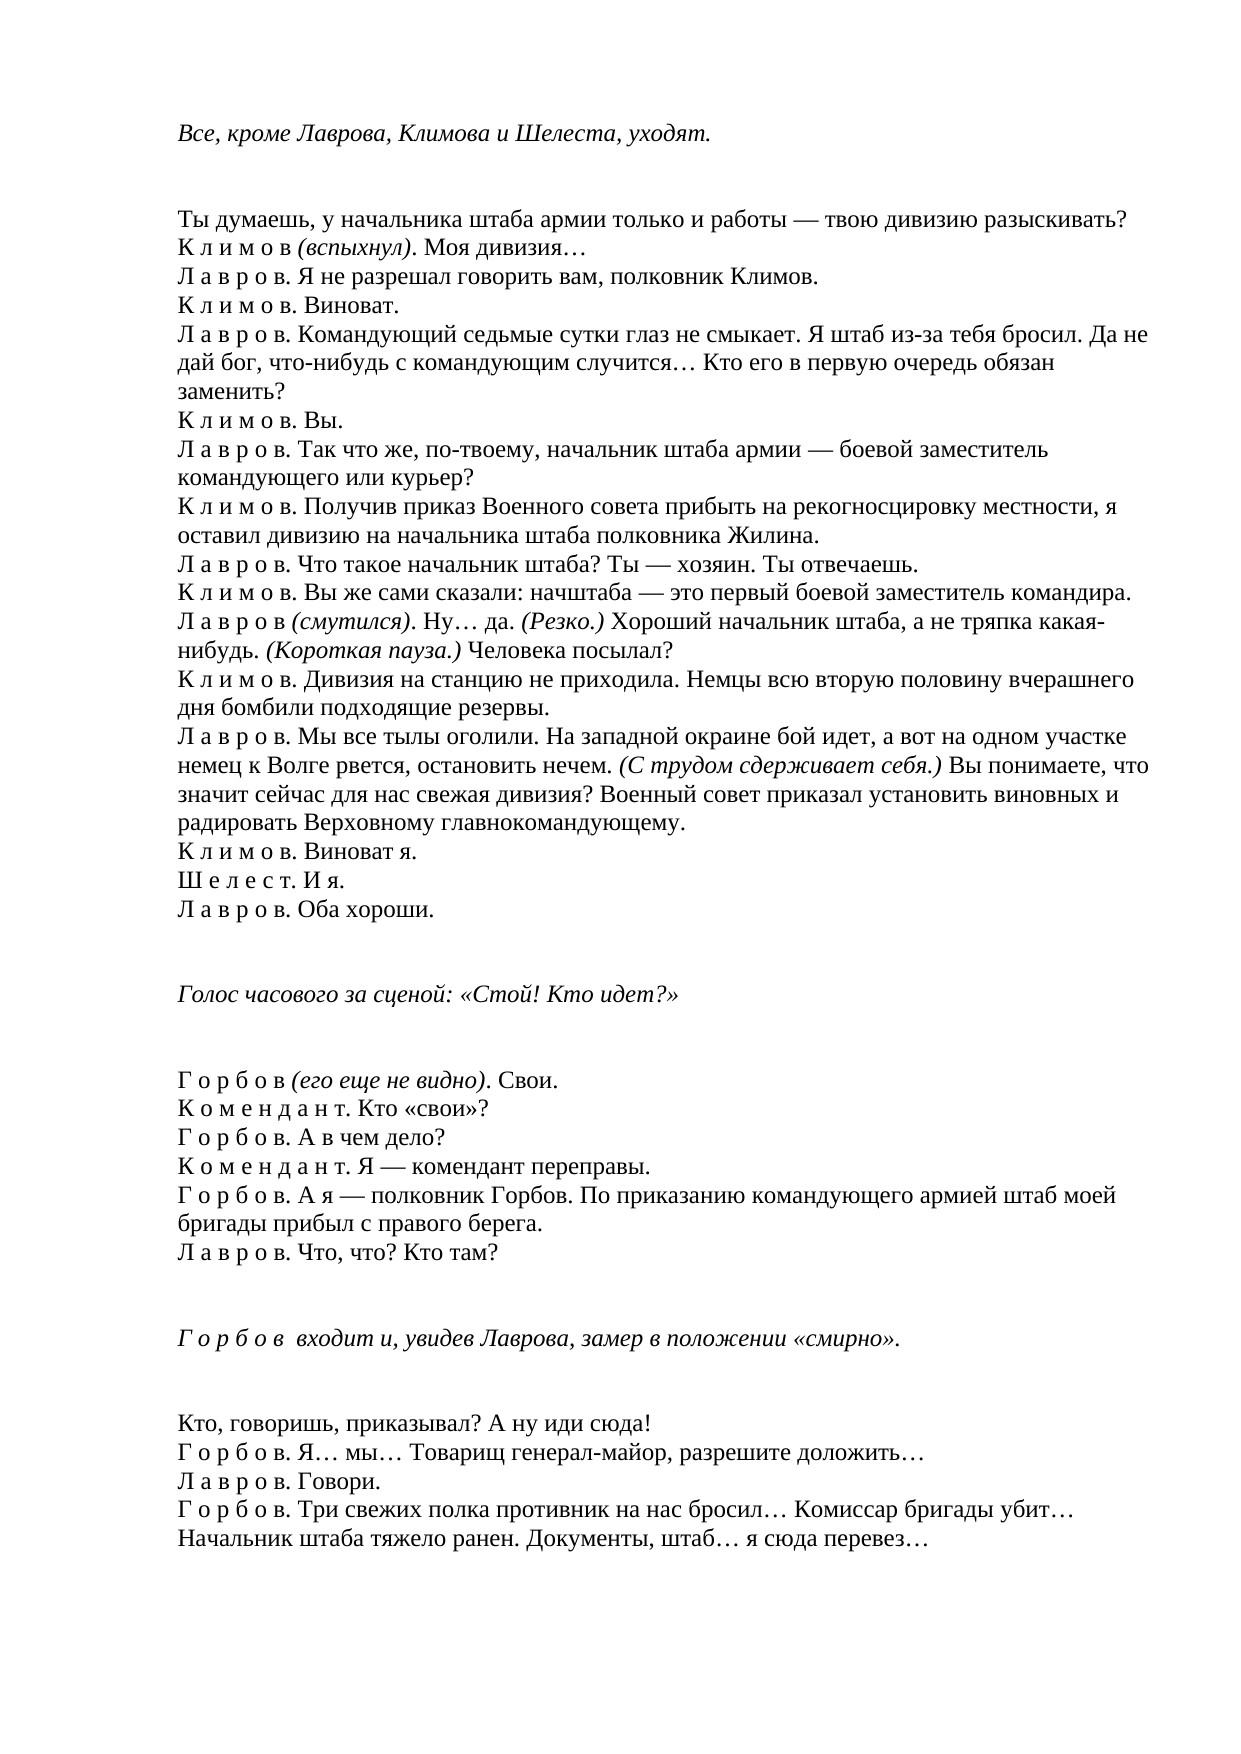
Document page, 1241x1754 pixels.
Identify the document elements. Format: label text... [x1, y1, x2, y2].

text К л и м о в. Виноват я. [177, 836, 1152, 865]
text Все, кроме Лаврова, Климова и Шелеста, уходят. [177, 118, 1152, 147]
text К л и м о в. Виноват. [177, 290, 1152, 319]
text К л и м о в. Дивизия на станцию не приходила. Немцы всю вторую половину вчерашнего дня бомбили подходящие резервы. [177, 664, 1152, 721]
text Л а в р о в. Что, что? Кто там? [177, 1237, 1152, 1266]
text Г о р б о в. А в чем дело? [177, 1122, 1152, 1151]
text Г о р б о в. Я… мы… Товарищ генерал-майор, разрешите доложить… [177, 1437, 1152, 1466]
text Л а в р о в. Мы все тылы оголили. На западной окраине бой идет, а вот на одном участке немец к Волге рвется, остановить нечем. (С трудом сдерживает себя.) Вы понимаете, что значит сейчас для нас свежая дивизия? Военный совет приказал установить виновных и радировать Верховному главнокомандующему. [177, 721, 1152, 836]
text Ты думаешь, у начальника штаба армии только и работы — твою дивизию разыскивать? [177, 204, 1152, 232]
text Г о р б о в (его еще не видно). Свои. [177, 1065, 1152, 1093]
text К л и м о в. Вы. [177, 405, 1152, 434]
text Голос часового за сценой: «Стой! Кто идет?» [177, 979, 1152, 1008]
text Ш е л е с т. И я. [177, 865, 1152, 894]
text Г о р б о в. Три свежих полка противник на нас бросил… Комиссар бригады убит… Начальник штаба тяжело ранен. Документы, штаб… я сюда перевез… [177, 1494, 1152, 1552]
text Л а в р о в. Что такое начальник штаба? Ты — хозяин. Ты отвечаешь. [177, 549, 1152, 577]
text Г о р б о в входит и, увидев Лаврова, замер в положении «смирно». [177, 1323, 1152, 1351]
text К о м е н д а н т. Я — комендант переправы. [177, 1151, 1152, 1180]
text Л а в р о в. Командующий седьмые сутки глаз не смыкает. Я штаб из-за тебя бросил. Да не дай бог, что-нибудь с командующим случится… Кто его в первую очередь обязан заменить? [177, 319, 1152, 405]
text К л и м о в (вспыхнул). Моя дивизия… [177, 232, 1152, 261]
text Г о р б о в. А я — полковник Горбов. По приказанию командующего армией штаб моей бригады прибыл с правого берега. [177, 1180, 1152, 1237]
text К л и м о в. Вы же сами сказали: начштаба — это первый боевой заместитель командира. [177, 577, 1152, 606]
text Л а в р о в. Говори. [177, 1466, 1152, 1494]
text Л а в р о в. Оба хороши. [177, 894, 1152, 922]
text К л и м о в. Получив приказ Военного совета прибыть на рекогносцировку местности, я оставил дивизию на начальника штаба полковника Жилина. [177, 491, 1152, 549]
text Л а в р о в. Так что же, по-твоему, начальник штаба армии — боевой заместитель командующего или курьер? [177, 434, 1152, 491]
text Кто, говоришь, приказывал? А ну иди сюда! [177, 1408, 1152, 1437]
text К о м е н д а н т. Кто «свои»? [177, 1093, 1152, 1122]
text Л а в р о в (смутился). Ну… да. (Резко.) Хороший начальник штаба, а не тряпка какая-нибудь. (Короткая пауза.) Человека посылал? [177, 606, 1152, 664]
text Л а в р о в. Я не разрешал говорить вам, полковник Климов. [177, 261, 1152, 290]
